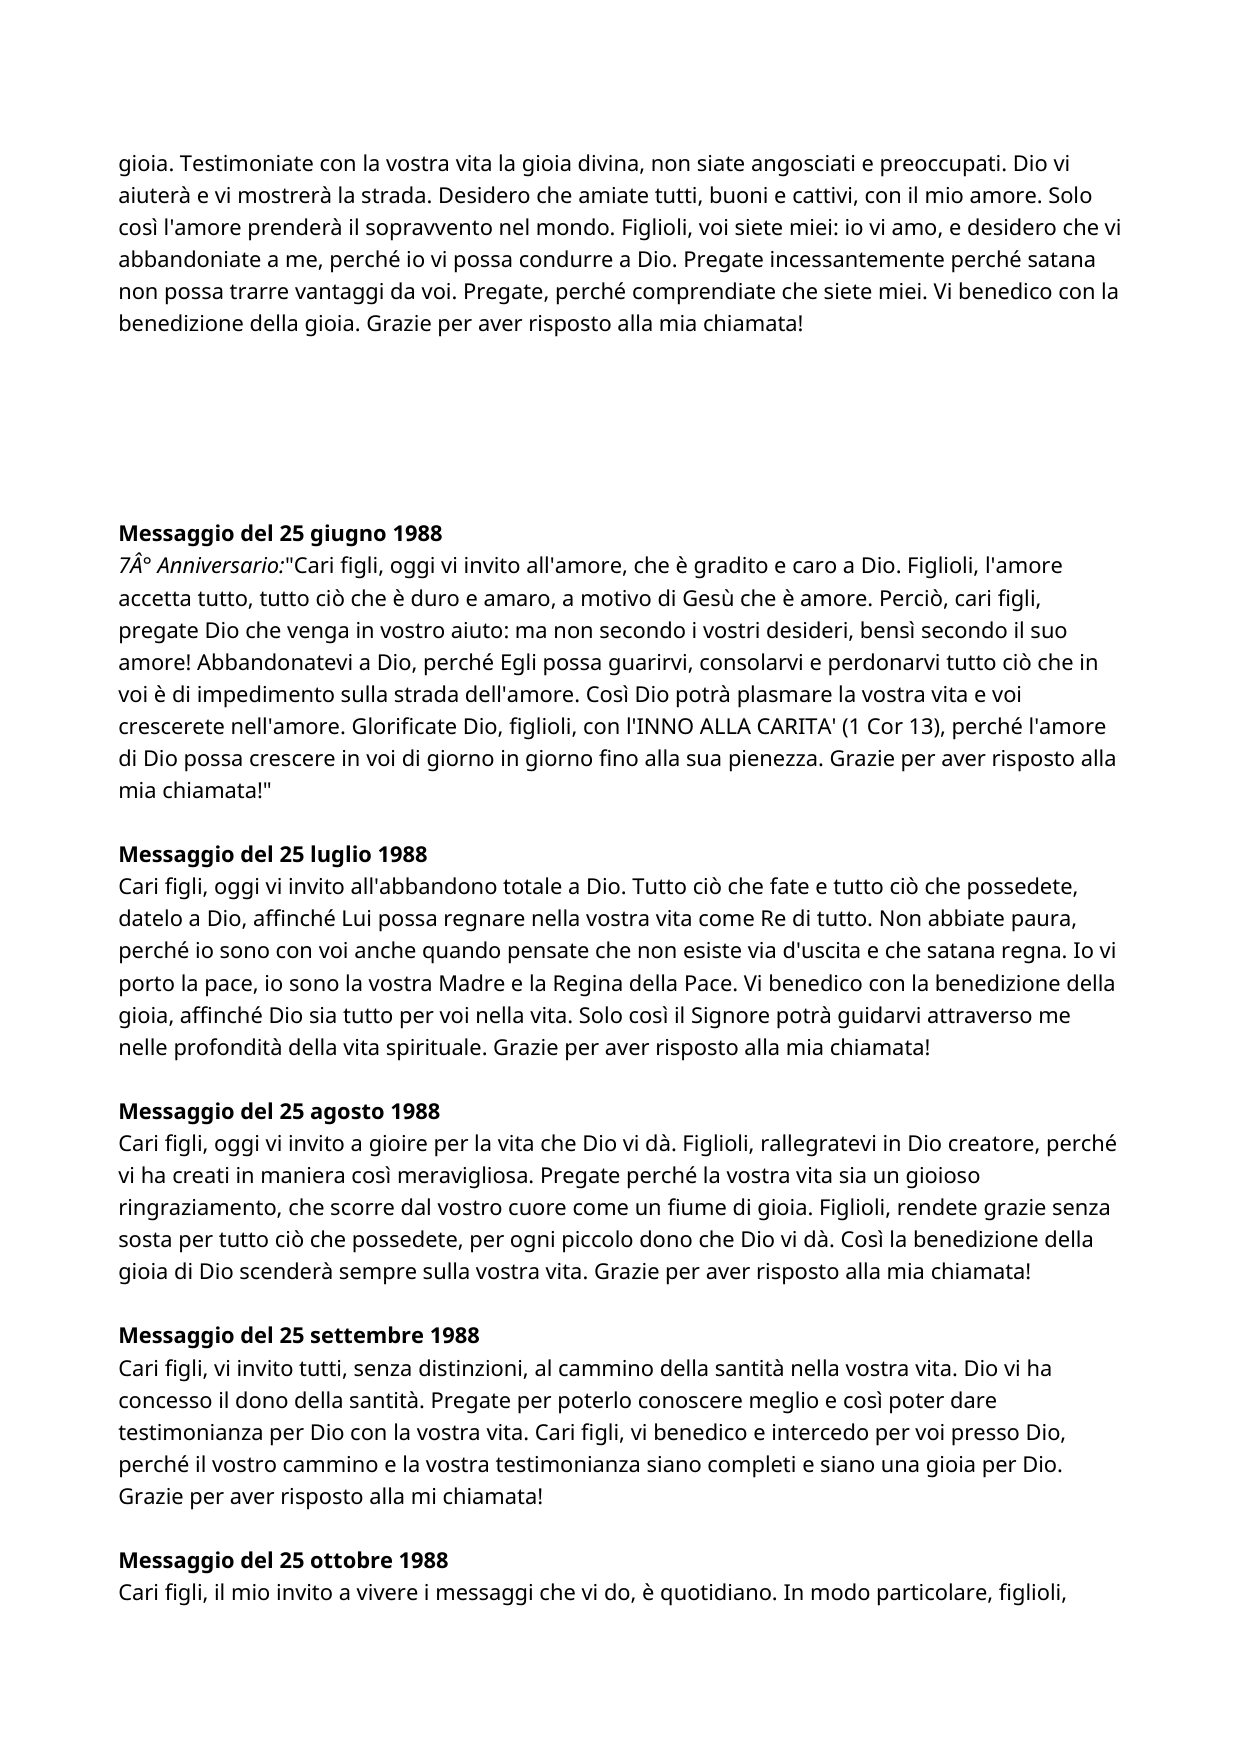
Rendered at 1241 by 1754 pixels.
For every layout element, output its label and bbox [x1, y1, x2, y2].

text [118, 454, 1122, 1607]
text [118, 242, 1122, 338]
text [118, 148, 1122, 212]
